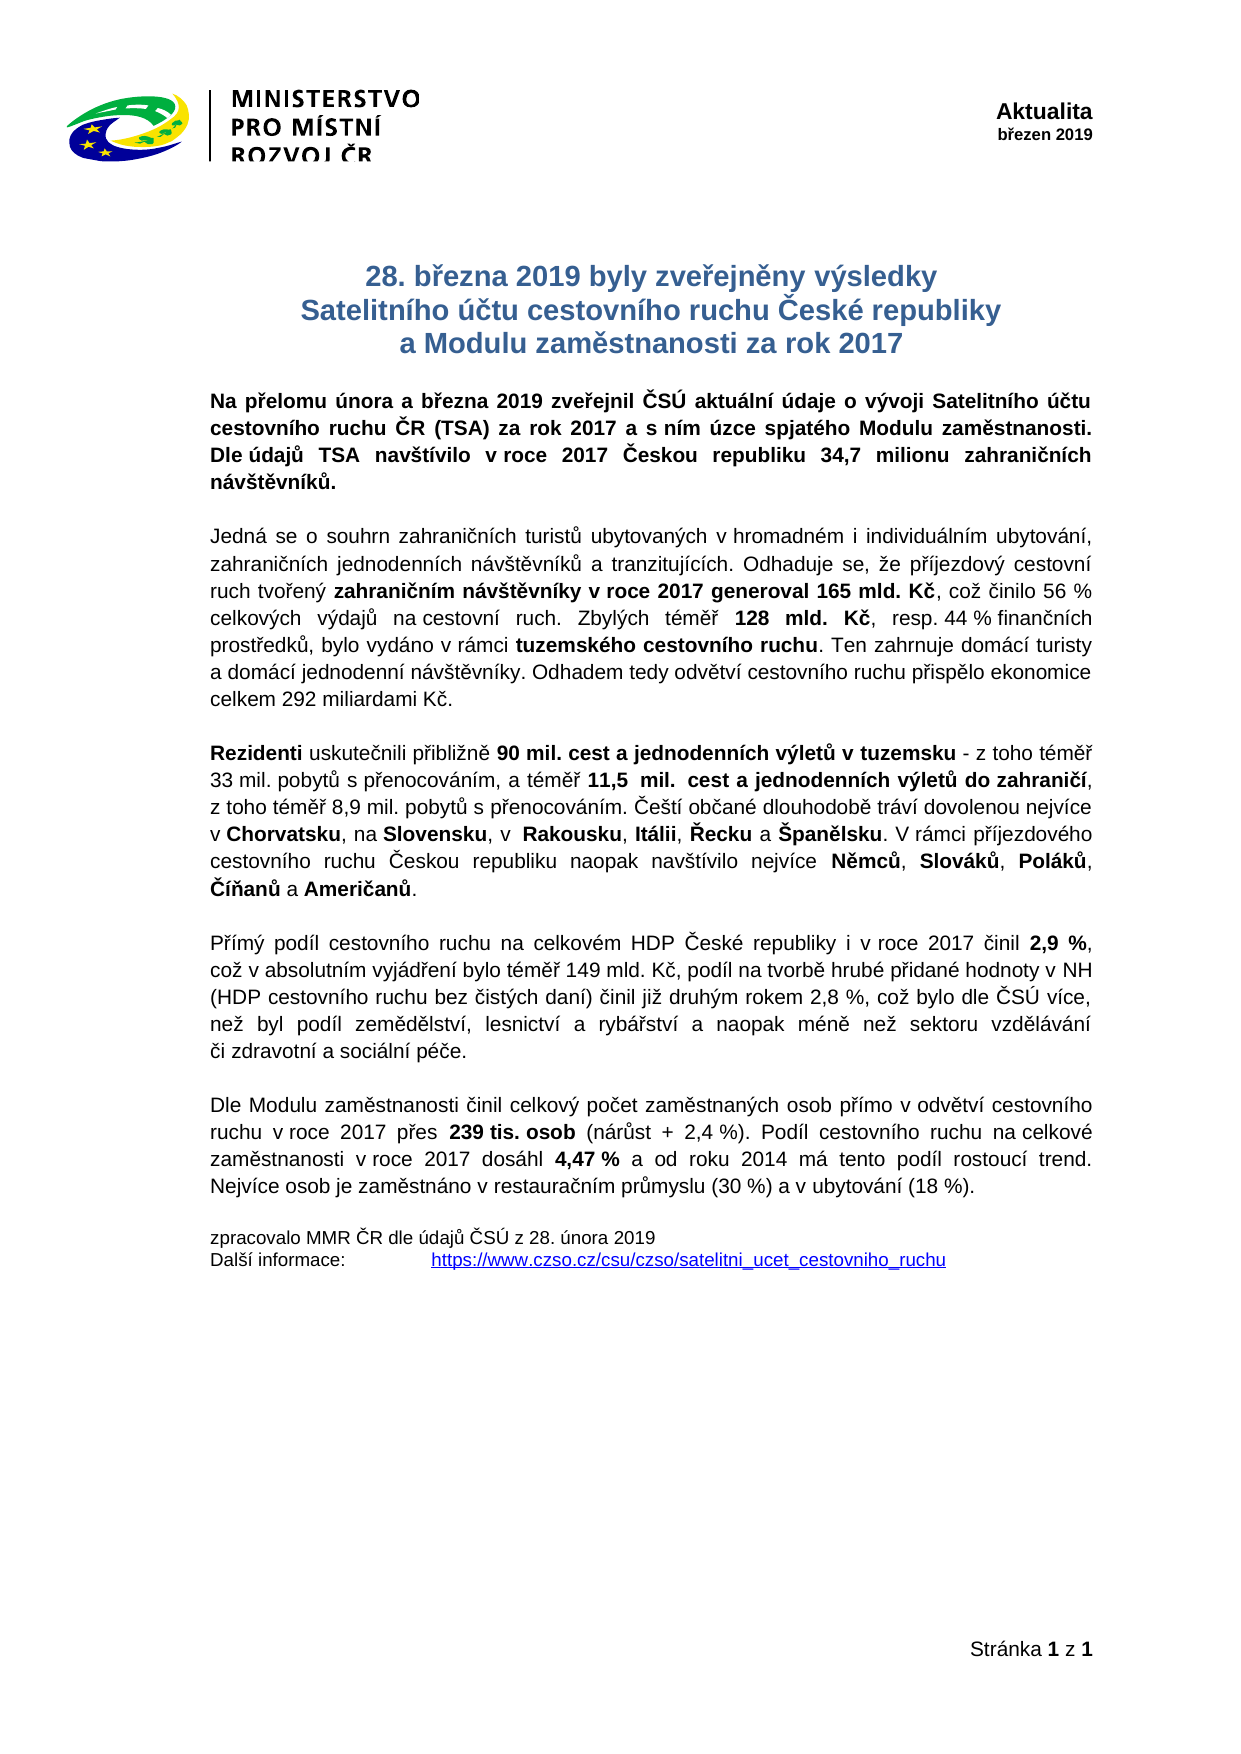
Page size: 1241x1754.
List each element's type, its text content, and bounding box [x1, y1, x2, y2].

text Přímý podíl cestovního ruchu na celkovém HDP České republiky i v roce 2017 činil 2,9 %, což v absolutním vyjádření bylo téměř 149 mld. Kč, podíl na tvorbě hrubé přidané hodnoty v NH (HDP cestovního ruchu bez čistých daní) činil již druhým rokem 2,8 %, což bylo dle ČSÚ více, než byl podíl zemědělství, lesnictví a rybářství a naopak méně než sektoru vzdělávání či zdravotní a sociální péče. [210, 928, 1092, 1064]
text Satelitního účtu cestovního ruchu České republiky [210, 293, 1092, 326]
text Jedná se o souhrn zahraničních turistů ubytovaných v hromadném i individuálním ubytování, zahraničních jednodenních návštěvníků a tranzitujících. Odhaduje se, že příjezdový cestovní ruch tvořený zahraničním návštěvníky v roce 2017 generoval 165 mld. Kč, což činilo 56 % celkových výdajů na cestovní ruch. Zbylých téměř 128 mld. Kč, resp. 44 % finančních prostředků, bylo vydáno v rámci tuzemského cestovního ruchu. Ten zahrnuje domácí turisty a domácí jednodenní návštěvníky. Odhadem tedy odvětví cestovního ruchu přispělo ekonomice celkem 292 miliardami Kč. [210, 522, 1092, 712]
text Další informace: https://www.czso.cz/csu/czso/satelitni_ucet_cestovniho_ruchu [210, 1249, 1092, 1270]
text Dle Modulu zaměstnanosti činil celkový počet zaměstnaných osob přímo v odvětví cestovního ruchu v roce 2017 přes 239 tis. osob (nárůst + 2,4 %). Podíl cestovního ruchu na celkové zaměstnanosti v roce 2017 dosáhl 4,47 % a od roku 2014 má tento podíl rostoucí trend. Nejvíce osob je zaměstnáno v restauračním průmyslu (30 %) a v ubytování (18 %). [210, 1091, 1092, 1199]
text a Modulu zaměstnanosti za rok 2017 [210, 326, 1092, 360]
text Na přelomu února a března 2019 zveřejnil ČSÚ aktuální údaje o vývoji Satelitního účtu cestovního ruchu ČR (TSA) za rok 2017 a s ním úzce spjatého Modulu zaměstnanosti. Dle údajů TSA navštívilo v roce 2017 Českou republiku 34,7 milionu zahraničních návštěvníků. [210, 387, 1092, 495]
text zpracovalo MMR ČR dle údajů ČSÚ z 28. února 2019 [210, 1224, 1092, 1249]
text 28. března 2019 byly zveřejněny výsledky [210, 259, 1092, 293]
text Rezidenti uskutečnili přibližně 90 mil. cest a jednodenních výletů v tuzemsku - z toho téměř 33 mil. pobytů s přenocováním, a téměř 11,5 mil. cest a jednodenních výletů do zahraničí, z toho téměř 8,9 mil. pobytů s přenocováním. Čeští občané dlouhodobě tráví dovolenou nejvíce v Chorvatsku, na Slovensku, v Rakousku, Itálii, Řecku a Španělsku. V rámci příjezdového cestovního ruchu Českou republiku naopak navštívilo nejvíce Němců, Slováků, Poláků, Číňanů a Američanů. [210, 739, 1092, 901]
